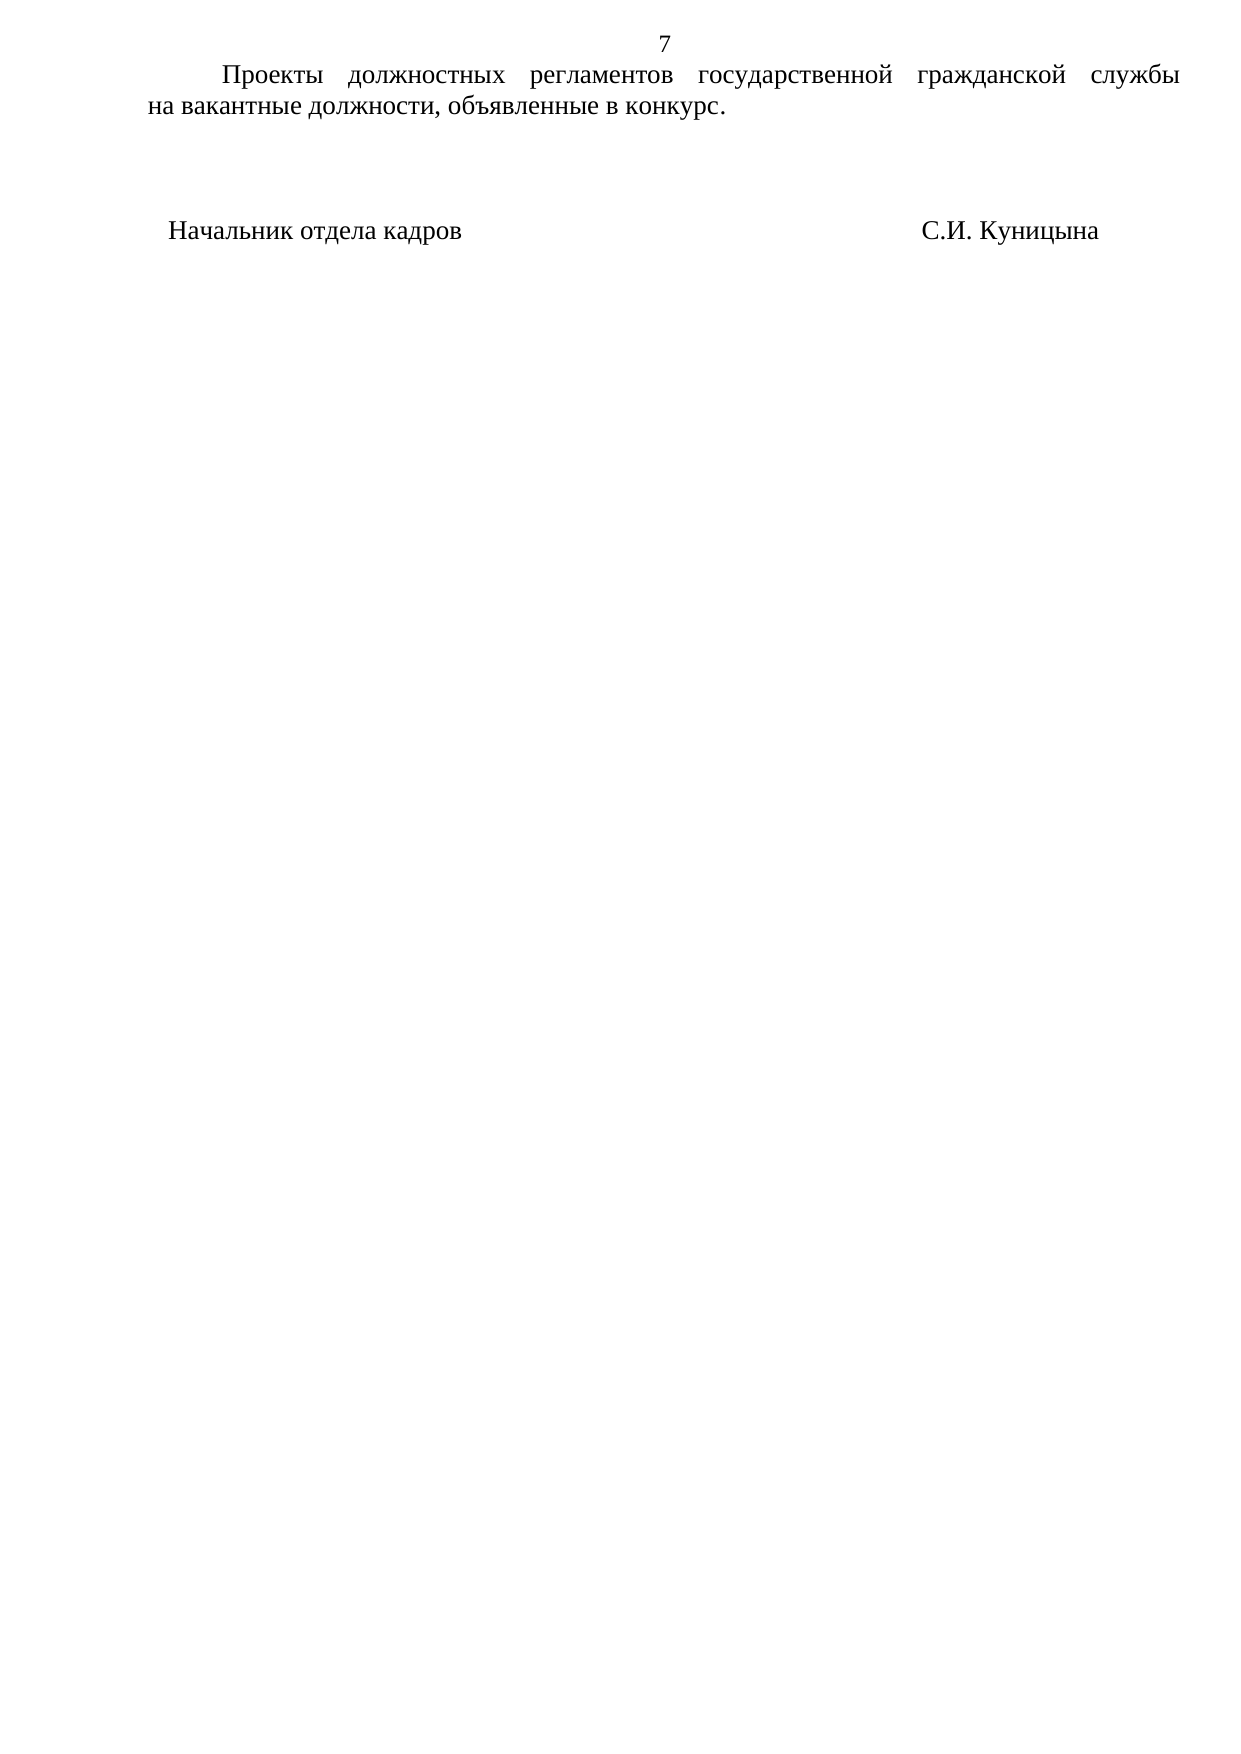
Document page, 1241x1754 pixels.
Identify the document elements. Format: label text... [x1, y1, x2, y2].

text Проекты должностных регламентов государственной гражданской службы на вакантные должности, объявленные в конкурс. [148, 58, 1181, 121]
text Начальник отдела кадров С.И. Куницына [148, 214, 1181, 245]
